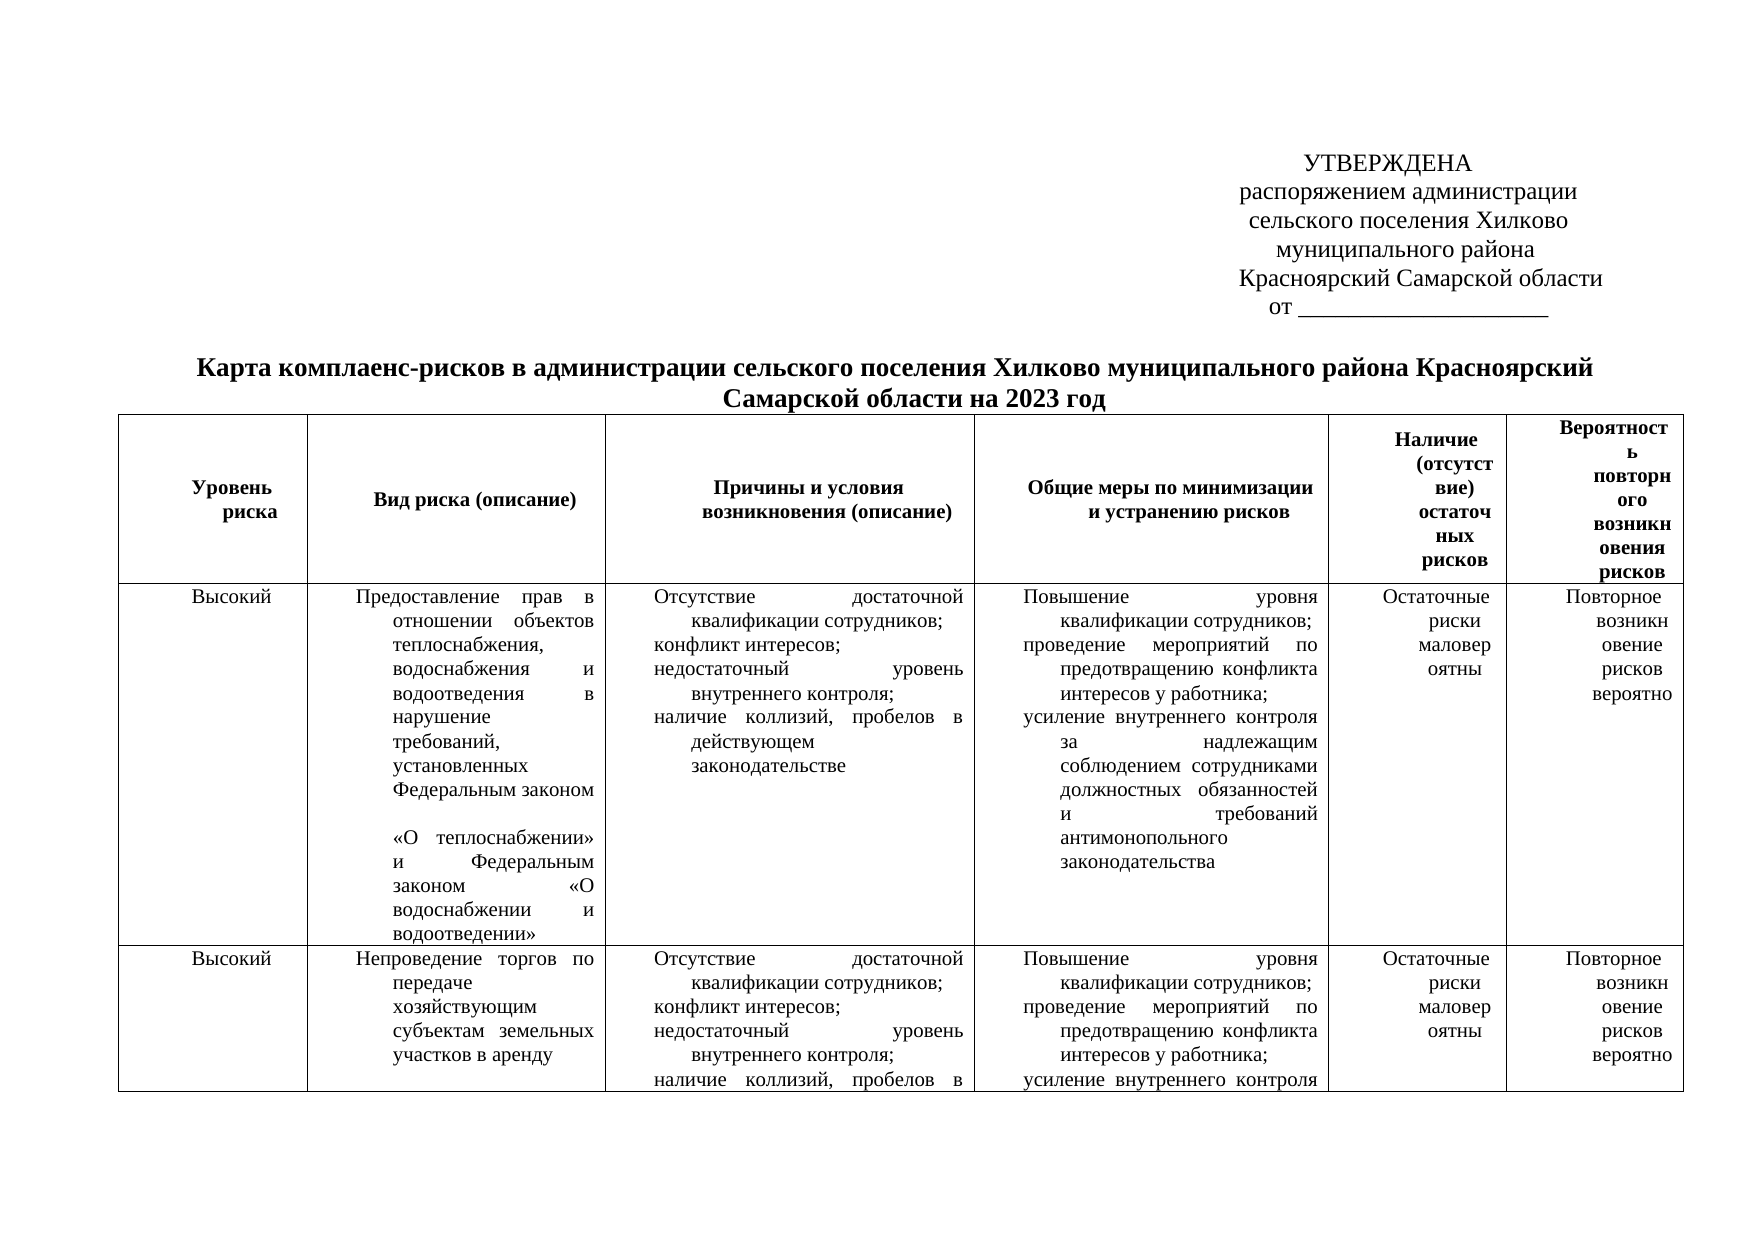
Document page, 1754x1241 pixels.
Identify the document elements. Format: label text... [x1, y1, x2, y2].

text УТВЕРЖДЕНА [155, 148, 1636, 176]
table_cell Непроведение торгов по передаче хозяйствующим субъектам земельных участков в аренду [308, 946, 605, 1091]
text Красноярский Самарской области [550, 263, 1636, 291]
text от ____________________ [550, 291, 1636, 320]
table_header Вероятность повторного возникновения рисков [1507, 415, 1683, 583]
table_cell Высокий [119, 584, 307, 945]
table_header Уровень риска [119, 415, 307, 583]
table_cell Остаточные риски маловероятны [1329, 584, 1506, 945]
table_header Общие меры по минимизации и устранению рисков [975, 415, 1328, 583]
text распоряжением администрации [550, 176, 1636, 205]
table_header Вид риска (описание) [308, 415, 605, 583]
table_cell Повторное возникновение рисков вероятно [1507, 584, 1683, 945]
table_cell Предоставление прав в отношении объектов теплоснабжения, водоснабжения и водоотведения в нарушение требований, установленных Федеральным законом «О теплоснабжении» и Федеральным законом «О водоснабжении и водоотведении» [308, 584, 605, 945]
text Карта комплаенс-рисков в администрации сельского поселения Хилково муниципального района Красноярский Самарской области на 2023 год [155, 351, 1636, 414]
table_header Наличие (отсутствие) остаточных рисков [1329, 415, 1506, 583]
table_cell Остаточные риски маловероятны [1329, 946, 1506, 1091]
table_cell Высокий [119, 946, 307, 1091]
text муниципального района [550, 234, 1636, 263]
text сельского поселения Хилково [550, 205, 1636, 234]
table_cell Повторное возникновение рисков вероятно [1507, 946, 1683, 1091]
table_header Причины и условия возникновения (описание) [606, 415, 974, 583]
